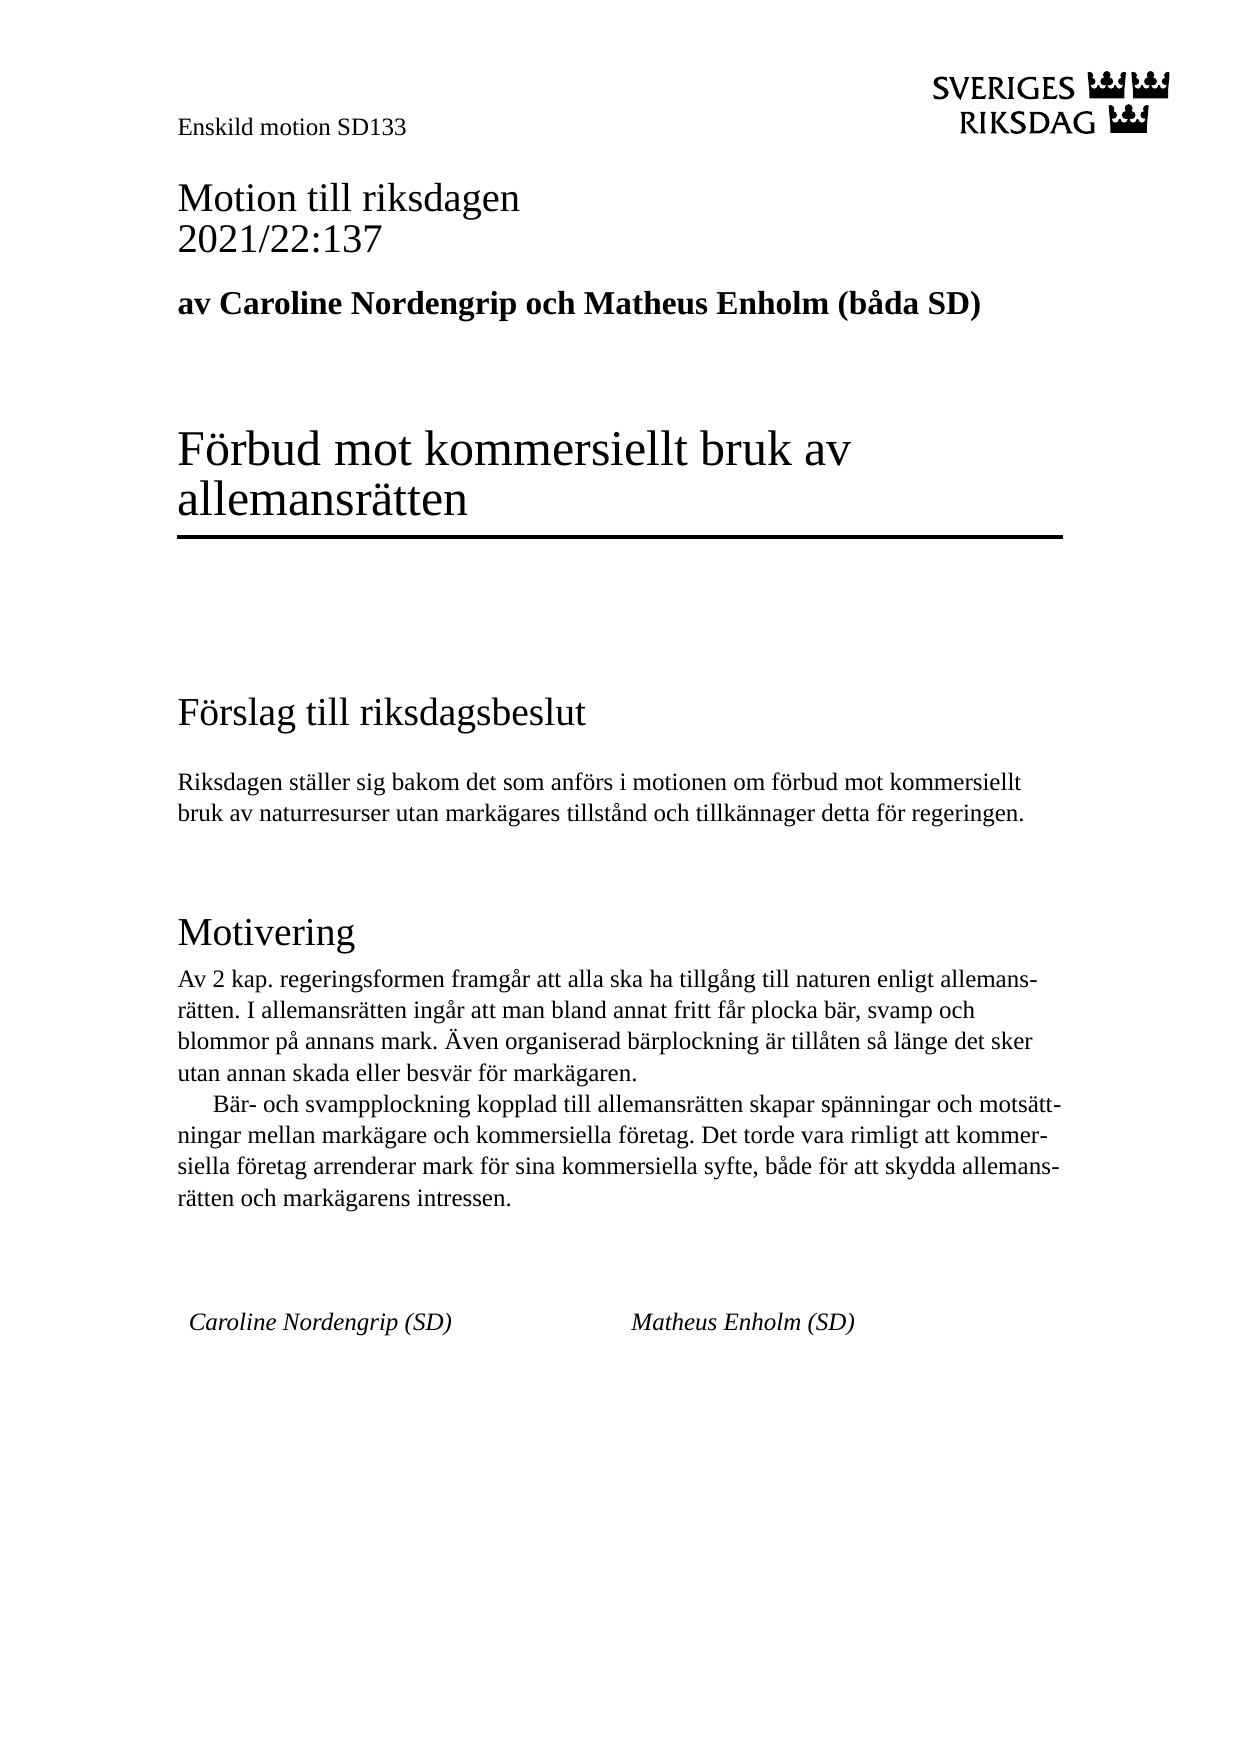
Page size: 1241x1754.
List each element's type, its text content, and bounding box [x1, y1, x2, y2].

text Av 2 kap. regeringsformen framgår att alla ska ha tillgång till naturen enligt allemansrätten. I allemansrätten ingår att man bland annat fritt får plocka bär, svamp och blommor på annans mark. Även organiserad bärplockning är tillåten så länge det sker utan annan skada eller besvär för markägaren. [177, 961, 1063, 1086]
text Bär- och svampplockning kopplad till allemansrätten skapar spänningar och motsättningar mellan markägare och kommersiella företag. Det torde vara rimligt att kommersiella företag arrenderar mark för sina kommersiella syfte, både för att skydda allemansrätten och markägarens intressen. [177, 1086, 1063, 1211]
table_header Caroline Nordengrip (SD) [177, 1274, 620, 1343]
table_header Matheus Enholm (SD) [620, 1274, 1063, 1343]
